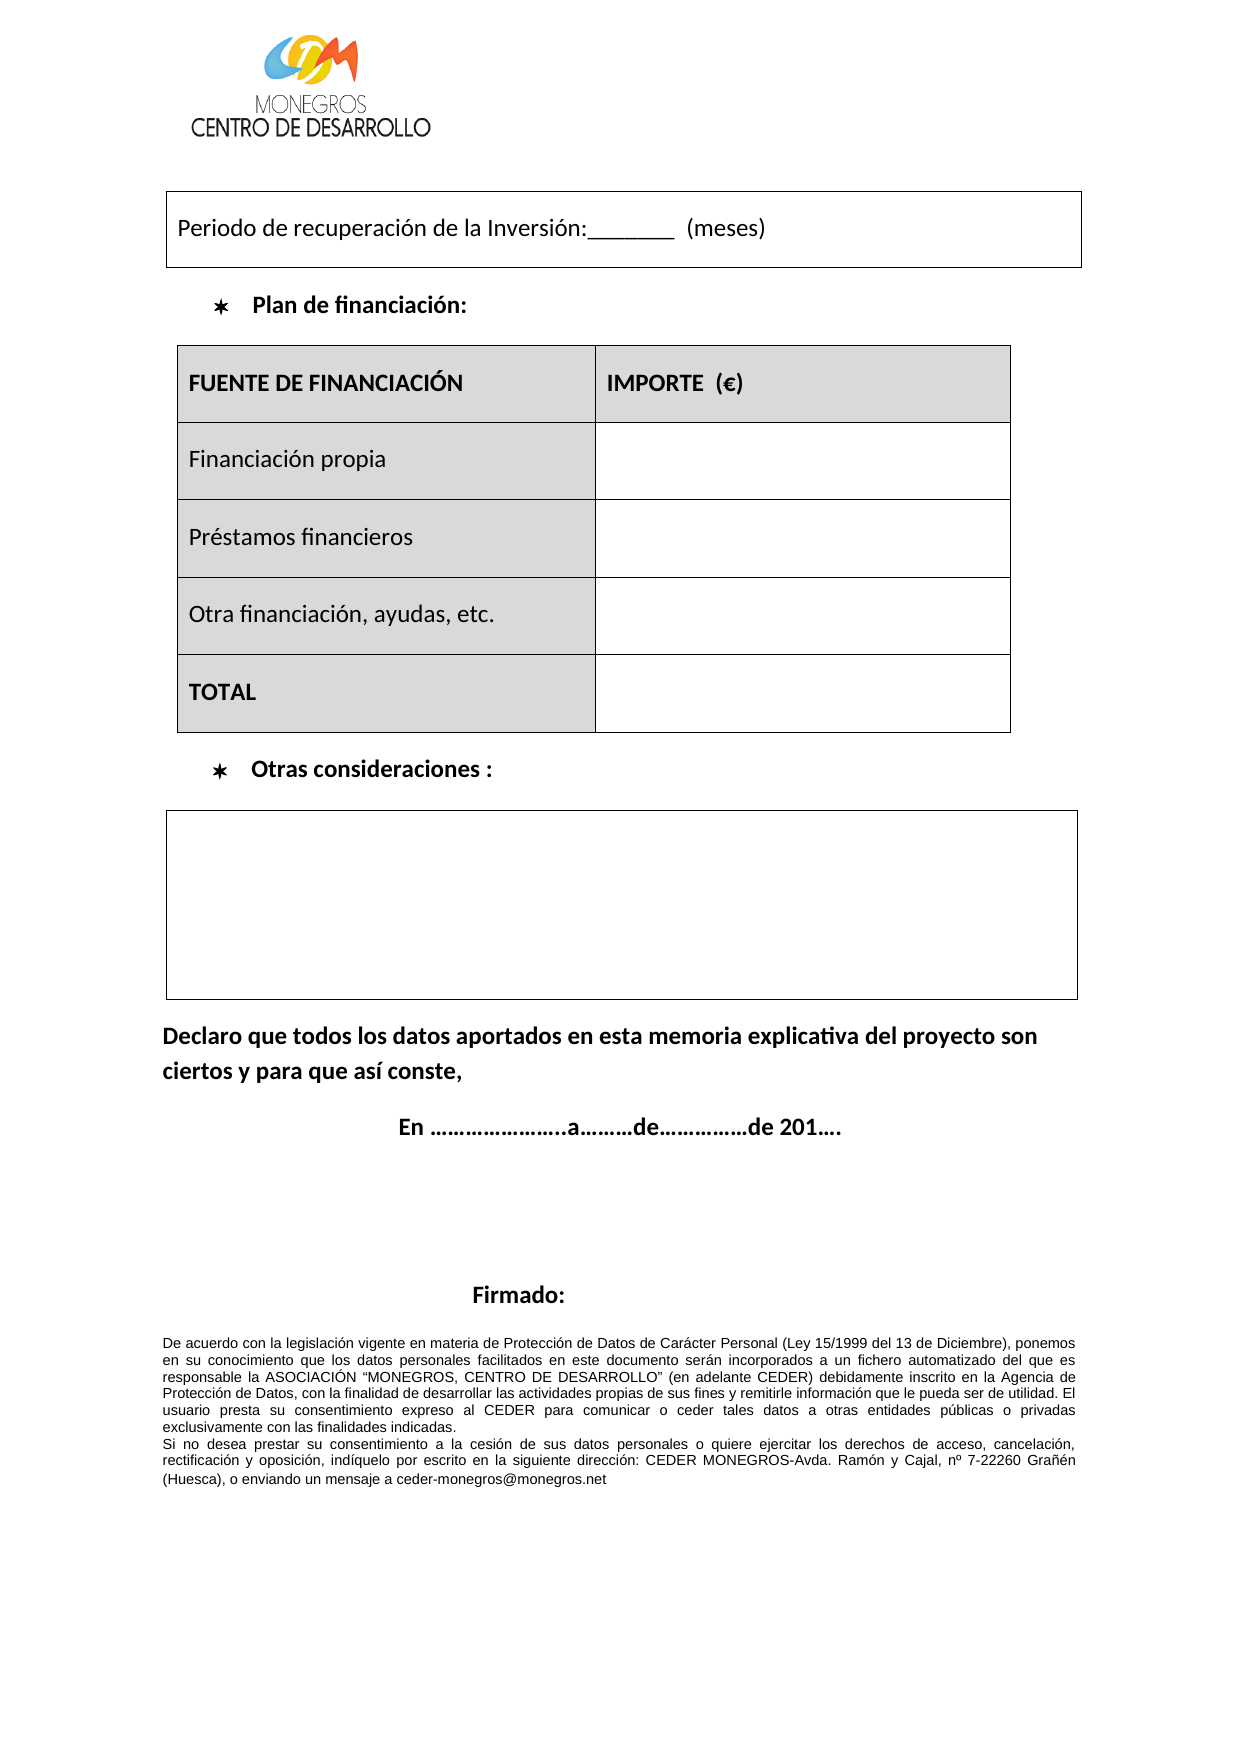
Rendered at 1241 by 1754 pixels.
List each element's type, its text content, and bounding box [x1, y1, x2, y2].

table_cell [596, 655, 1010, 732]
table_cell Otra financiación, ayudas, etc. [178, 578, 595, 654]
list Otras consideraciones : [213, 754, 1078, 784]
table_cell [596, 578, 1010, 654]
table_header FUENTE DE FINANCIACIÓN [178, 346, 595, 422]
text Firmado: [398, 1279, 1078, 1309]
picture [177, 20, 448, 167]
table_cell TOTAL [178, 655, 595, 732]
table_cell [596, 500, 1010, 577]
table_cell Financiación propia [178, 423, 595, 499]
table_cell Préstamos financieros [178, 500, 595, 577]
table_header [167, 811, 1077, 999]
table_header Periodo de recuperación de la Inversión:_______ (meses) [167, 192, 1081, 267]
text Declaro que todos los datos aportados en esta memoria explicativa del proyecto son ciertos y para que así conste, [162, 1021, 1078, 1086]
text De acuerdo con la legislación vigente en materia de Protección de Datos de Carácter Personal (Ley 15/1999 del 13 de Diciembre), ponemos en su conocimiento que los datos personales facilitados en este documento serán incorporados a un fichero automatizado del que es responsable la ASOCIACIÓN “MONEGROS, CENTRO DE DESARROLLO” (en adelante CEDER) debidamente inscrito en la Agencia de Protección de Datos, con la finalidad de desarrollar las actividades propias de sus fines y remitirle información que le pueda ser de utilidad. El usuario presta su consentimiento expreso al CEDER para comunicar o ceder tales datos a otras entidades públicas o privadas exclusivamente con las finalidades indicadas. [162, 1335, 1078, 1435]
table_header IMPORTE (€) [596, 346, 1010, 422]
text En …………………..a………de……………de 201…. [162, 1111, 1078, 1142]
table_cell [596, 423, 1010, 499]
text Si no desea prestar su consentimiento a la cesión de sus datos personales o quiere ejercitar los derechos de acceso, cancelación, rectificación y oposición, indíquelo por escrito en la siguiente dirección: CEDER MONEGROS-Avda. Ramón y Cajal, nº 7-22260 Grañén (Huesca), o enviando un mensaje a ceder-monegros@monegros.net [162, 1435, 1078, 1488]
list Plan de financiación: [215, 289, 1078, 320]
